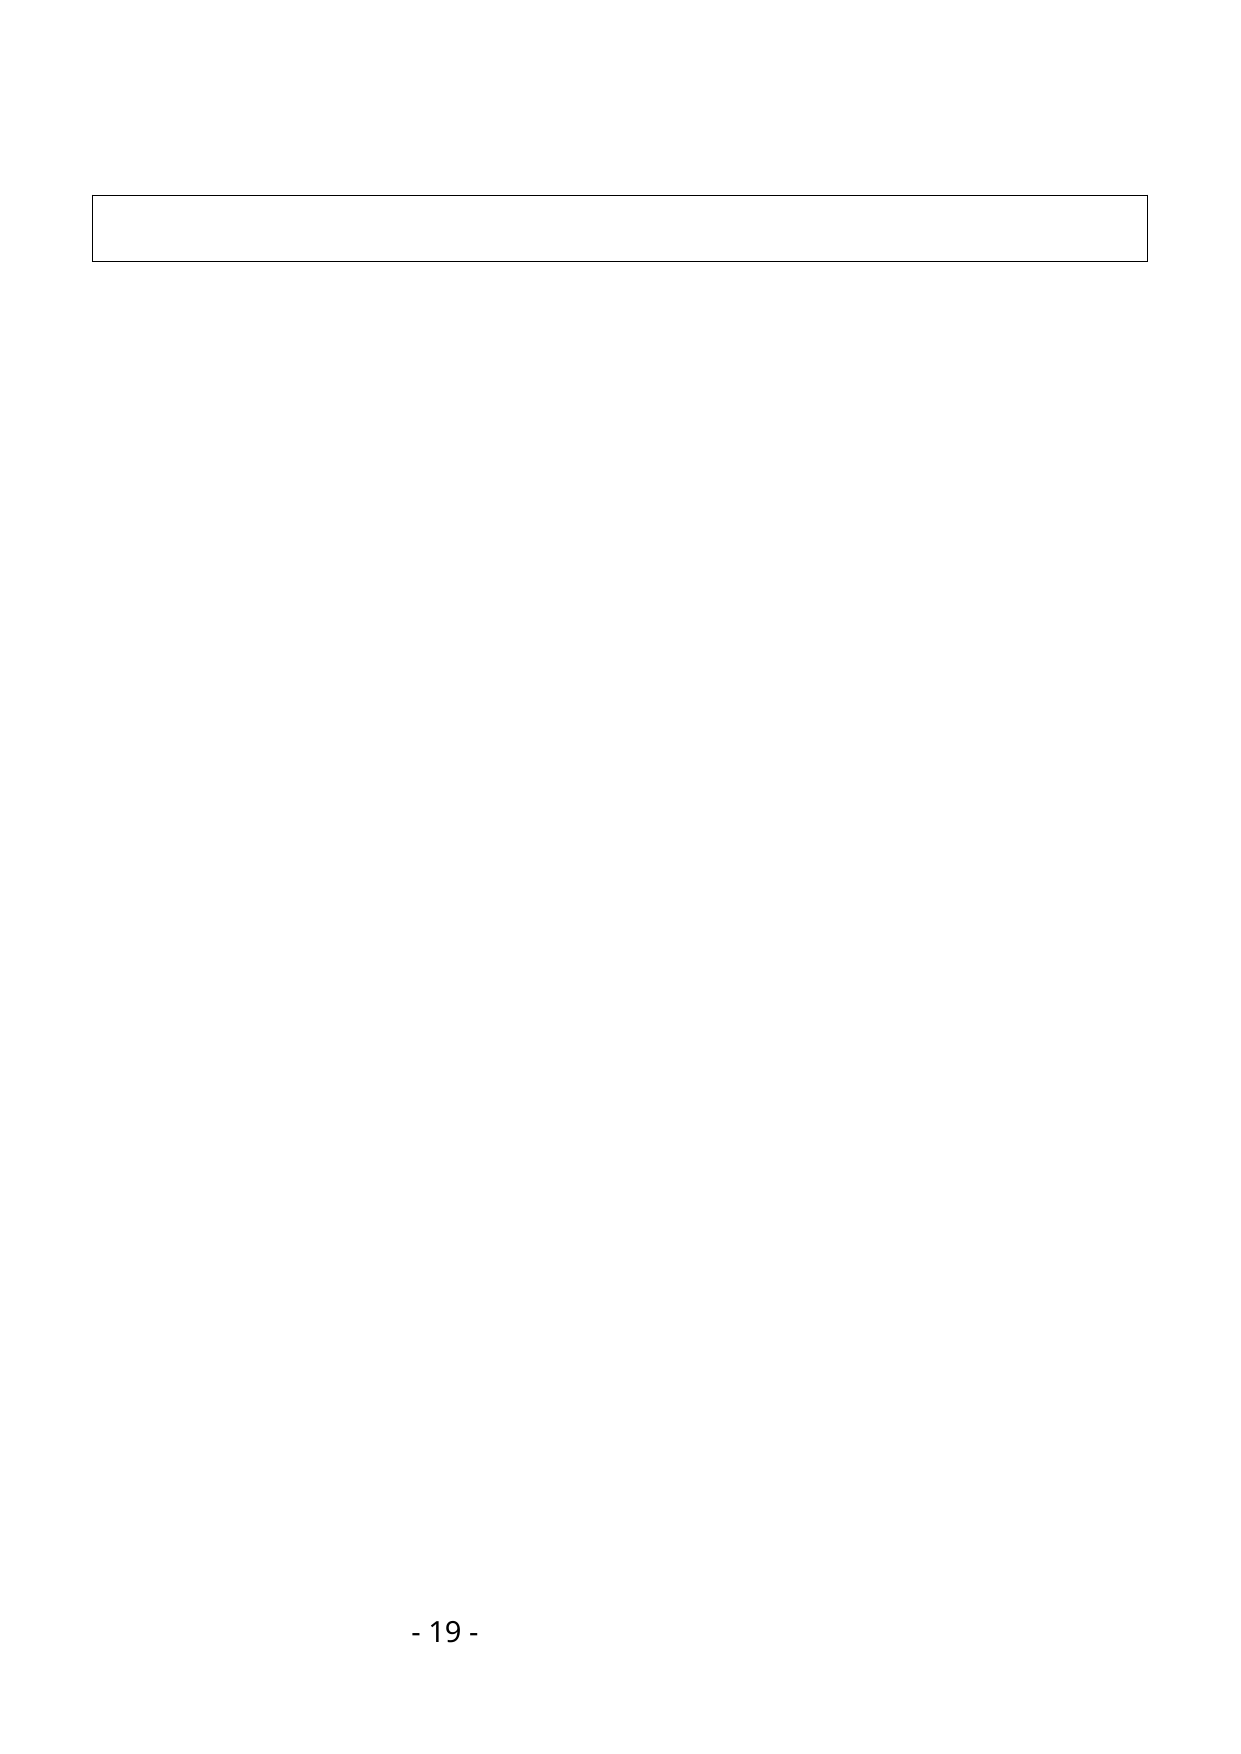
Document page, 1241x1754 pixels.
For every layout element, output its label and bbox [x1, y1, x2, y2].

table_cell [93, 196, 1147, 261]
